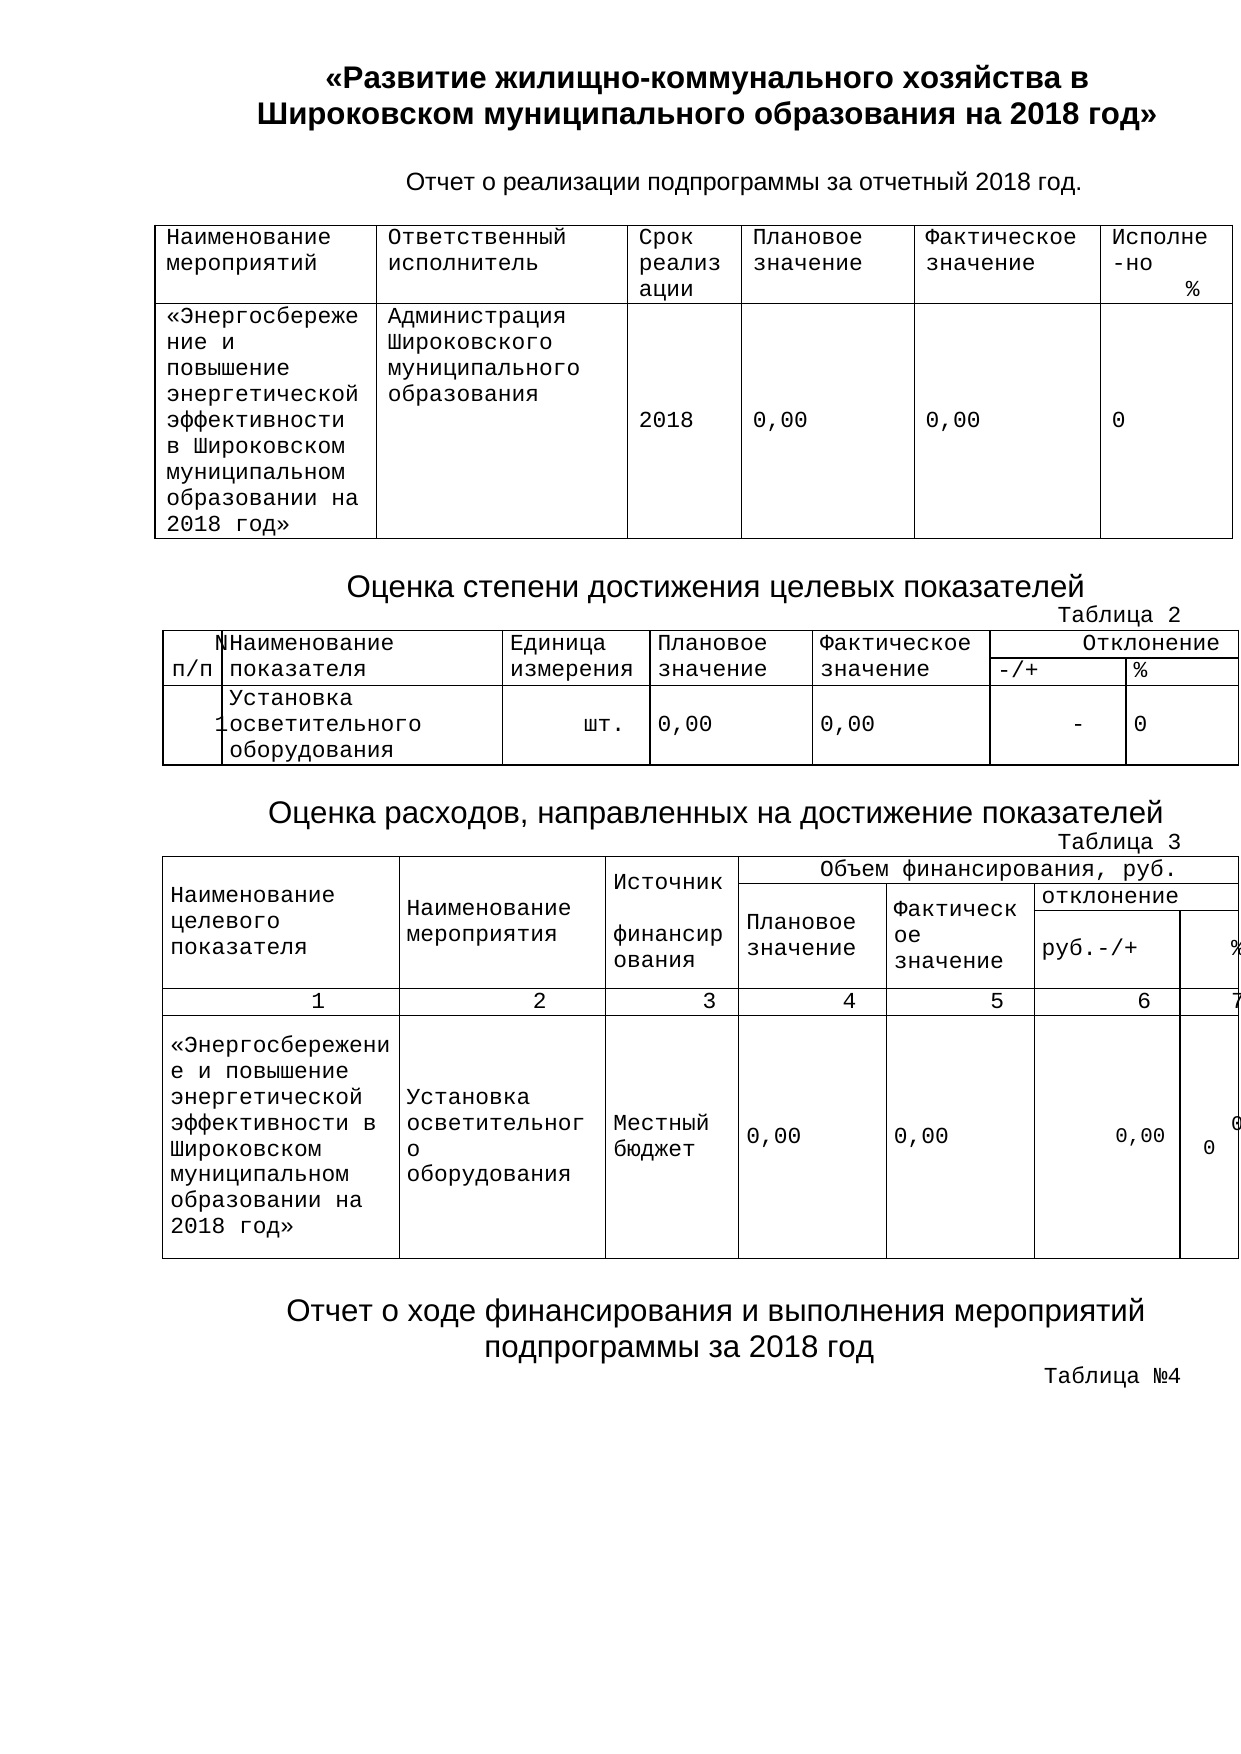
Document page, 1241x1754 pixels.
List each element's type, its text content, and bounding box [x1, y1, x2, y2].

table_header Плановое значение [651, 631, 812, 684]
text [233, 59, 1181, 131]
table_cell 4 [739, 989, 886, 1015]
table_cell 0,00 [887, 1016, 1034, 1258]
table_cell отклонение [1035, 884, 1238, 910]
table_cell 2018 [628, 304, 741, 538]
table_cell Местный бюджет [606, 1016, 738, 1258]
text Таблица №4 [177, 1364, 1181, 1390]
table_cell 5 [887, 989, 1034, 1015]
table_header Наименование показателя [223, 631, 502, 684]
table_header Плановое значение [742, 226, 914, 303]
table_cell 7 [1181, 989, 1238, 1015]
table_cell Установка осветительного оборудования [400, 1016, 605, 1258]
table_header Фактическое значение [915, 226, 1100, 303]
table_header Единица измерения [503, 631, 649, 684]
text Отчет о реализации подпрограммы за отчетный 2018 год. [233, 167, 1181, 196]
table_cell - [991, 686, 1125, 764]
table_header Ответственный исполнитель [377, 226, 627, 303]
text Отчет о ходе финансирования и выполнения мероприятий подпрограммы за 2018 год [177, 1292, 1181, 1364]
table_header Исполне-но % [1101, 226, 1232, 303]
table_cell 6 [1035, 989, 1179, 1015]
table_header Источник финансирования [606, 857, 738, 988]
table_cell Плановое значение [739, 884, 886, 988]
text Оценка расходов, направленных на достижение показателей [177, 794, 1181, 830]
table_header Отклонение [991, 631, 1238, 657]
table_cell 2 [400, 989, 605, 1015]
table_header Наименование мероприятия [400, 857, 605, 988]
table_cell 0 [1101, 304, 1232, 538]
table_cell «Энергосбережение и повышение энергетической эффективности в Широковском муниципальном образовании на 2018 год» [156, 304, 376, 538]
text Таблица 2 [177, 603, 1181, 629]
table_header Объем финансирования, руб. [739, 857, 1238, 883]
table_cell Администрация Широковского муниципального образования [377, 304, 627, 538]
table_cell Установка осветительного оборудования [223, 686, 502, 764]
text Оценка степени достижения целевых показателей [177, 568, 1181, 603]
table_cell 0,00 [742, 304, 914, 538]
table_cell шт. [503, 686, 649, 764]
table_cell 3 [606, 989, 738, 1015]
table_cell -/+ [991, 659, 1125, 684]
table_cell 00 [1181, 1016, 1238, 1258]
table_cell 1 [163, 989, 399, 1015]
table_cell 0,00 [651, 686, 812, 764]
table_cell 0 [1127, 686, 1238, 764]
table_header Срок реализации [628, 226, 741, 303]
table_header Наименование мероприятий [156, 226, 376, 303]
table_header Наименование целевого показателя [163, 857, 399, 988]
table_header Nп/п [164, 631, 221, 684]
table_cell 0,00 [1035, 1016, 1179, 1258]
table_cell % [1181, 911, 1238, 988]
table_cell Фактическое значение [887, 884, 1034, 988]
table_cell 1 [164, 686, 221, 764]
table_cell руб.-/+ [1035, 911, 1179, 988]
table_cell % [1127, 659, 1238, 684]
table_cell 0,00 [915, 304, 1100, 538]
table_cell 0,00 [739, 1016, 886, 1258]
text Таблица 3 [177, 830, 1181, 856]
table_header Фактическое значение [813, 631, 989, 684]
table_cell «Энергосбережение и повышение энергетической эффективности в Широковском муниципальном образовании на 2018 год» [163, 1016, 399, 1258]
table_cell 0,00 [813, 686, 989, 764]
